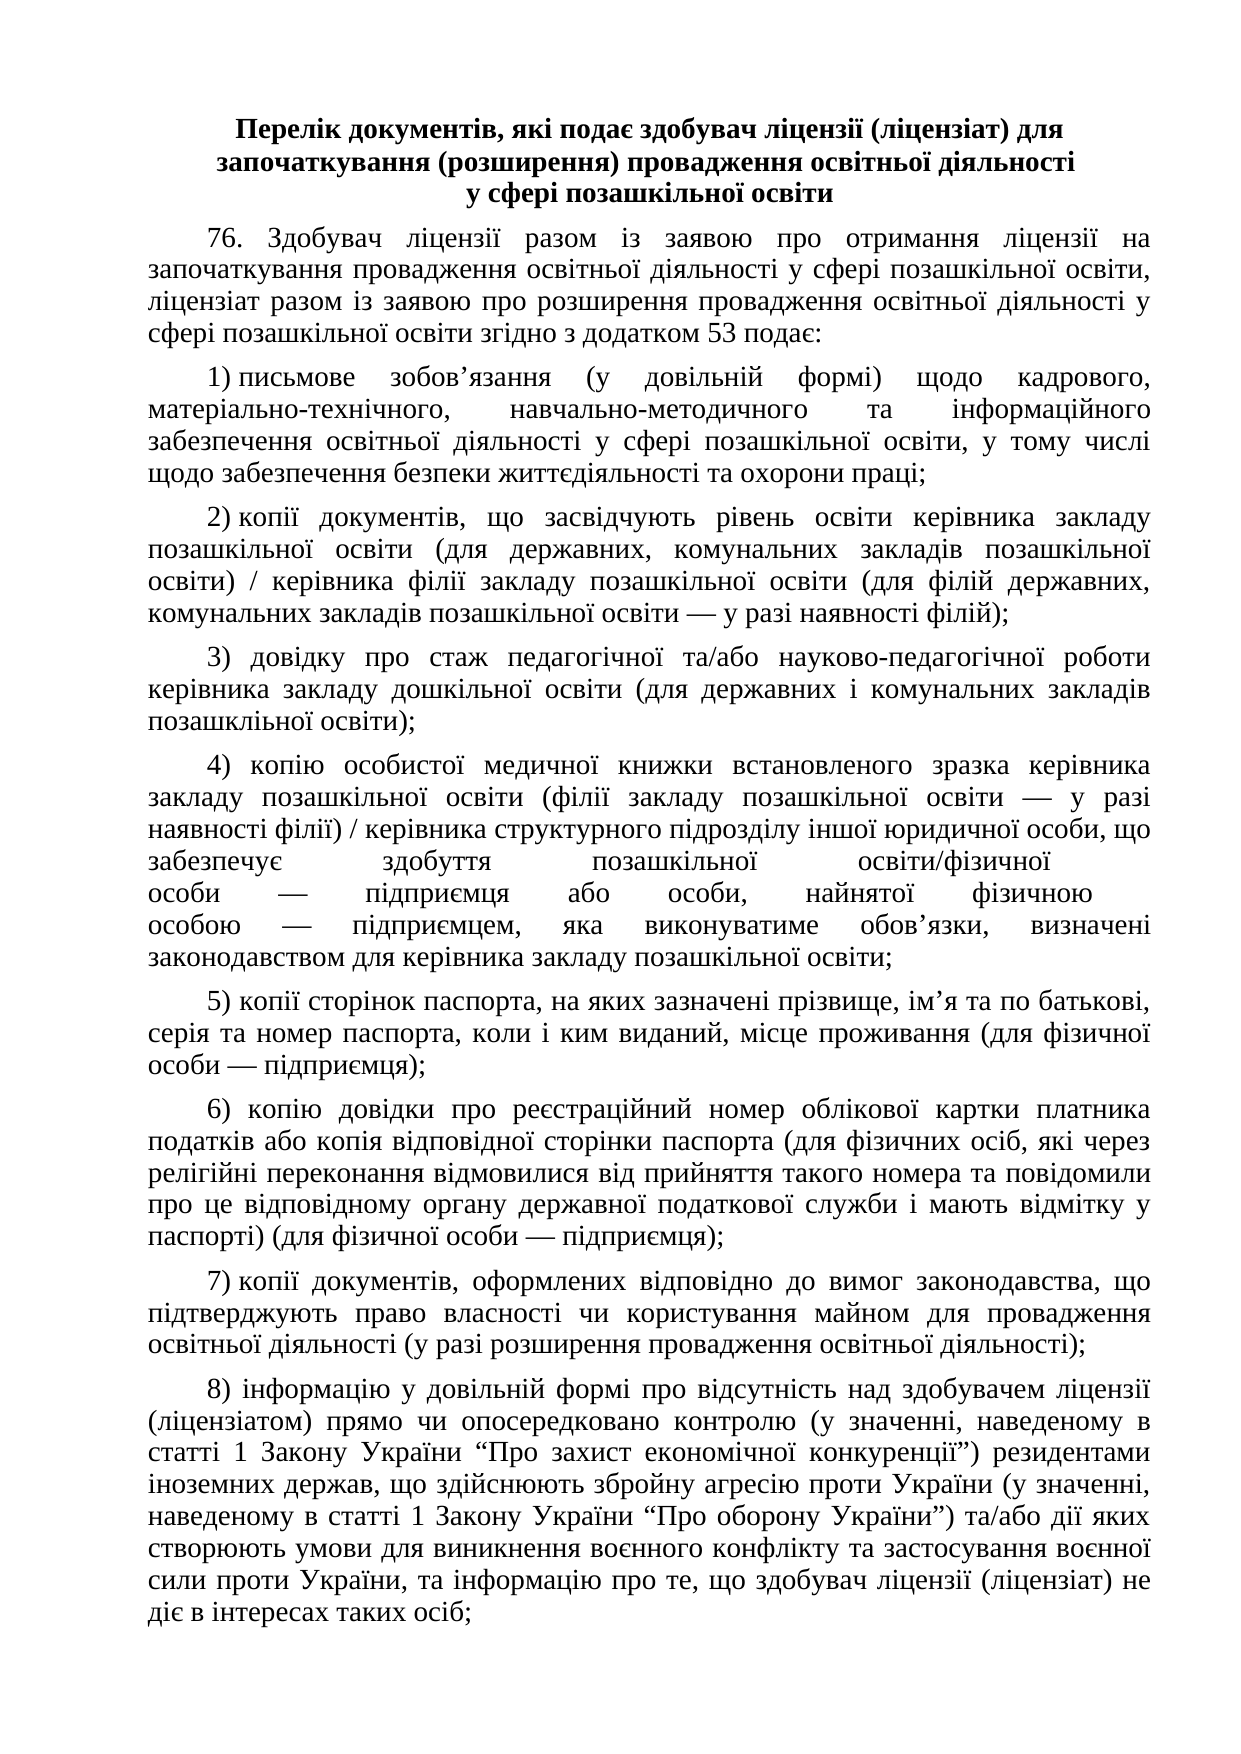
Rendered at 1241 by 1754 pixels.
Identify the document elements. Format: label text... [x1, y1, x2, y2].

text 76. Здобувач ліцензії разом із заявою про отримання ліцензії на започаткування провадження освітньої діяльності у сфері позашкільної освіти, ліцензіат разом із заявою про розширення провадження освітньої діяльності у сфері позашкільної освіти згідно з додатком 53 подає: [148, 222, 1152, 349]
text Перелік документів, які подає здобувач ліцензії (ліцензіат) для започаткування (розширення) провадження освітньої діяльності у сфері позашкільної освіти [148, 113, 1152, 209]
text 8) інформацію у довільній формі про відсутність над здобувачем ліцензії (ліцензіатом) прямо чи опосередковано контролю (у значенні, наведеному в статті 1 Закону України “Про захист економічної конкуренції”) резидентами іноземних держав, що здійснюють збройну агресію проти України (у значенні, наведеному в статті 1 Закону України “Про оборону України”) та/або дії яких створюють умови для виникнення воєнного конфлікту та застосування воєнної сили проти України, та інформацію про те, що здобувач ліцензії (ліцензіат) не діє в інтересах таких осіб; [148, 1373, 1152, 1627]
text 4) копію особистої медичної книжки встановленого зразка керівника закладу позашкільної освіти (філії закладу позашкільної освіти — у разі наявності філії) / керівника структурного підрозділу іншої юридичної особи, що забезпечує здобуття позашкільної освіти/фізичної особи — підприємця або особи, найнятої фізичною особою — підприємцем, яка виконуватиме обов’язки, визначені законодавством для керівника закладу позашкільної освіти; [148, 749, 1152, 972]
text 6) копію довідки про реєстраційний номер облікової картки платника податків або копія відповідної сторінки паспорта (для фізичних осіб, які через релігійні переконання відмовилися від прийняття такого номера та повідомили про це відповідному органу державної податкової служби і мають відмітку у паспорті) (для фізичної особи — підприємця); [148, 1093, 1152, 1252]
text 5) копії сторінок паспорта, на яких зазначені прізвище, ім’я та по батькові, серія та номер паспорта, коли і ким виданий, місце проживання (для фізичної особи — підприємця); [148, 985, 1152, 1080]
text 1) письмове зобов’язання (у довільній формі) щодо кадрового, матеріально-технічного, навчально-методичного та інформаційного забезпечення освітньої діяльності у сфері позашкільної освіти, у тому числі щодо забезпечення безпеки життєдіяльності та охорони праці; [148, 361, 1152, 489]
text 7) копії документів, оформлених відповідно до вимог законодавства, що підтверджують право власності чи користування майном для провадження освітньої діяльності (у разі розширення провадження освітньої діяльності); [148, 1264, 1152, 1360]
text 3) довідку про стаж педагогічної та/або науково-педагогічної роботи керівника закладу дошкільної освіти (для державних і комунальних закладів позашкліьної освіти); [148, 641, 1152, 737]
text 2) копії документів, що засвідчують рівень освіти керівника закладу позашкільної освіти (для державних, комунальних закладів позашкільної освіти) / керівника філії закладу позашкільної освіти (для філій державних, комунальних закладів позашкільної освіти — у разі наявності філій); [148, 501, 1152, 629]
